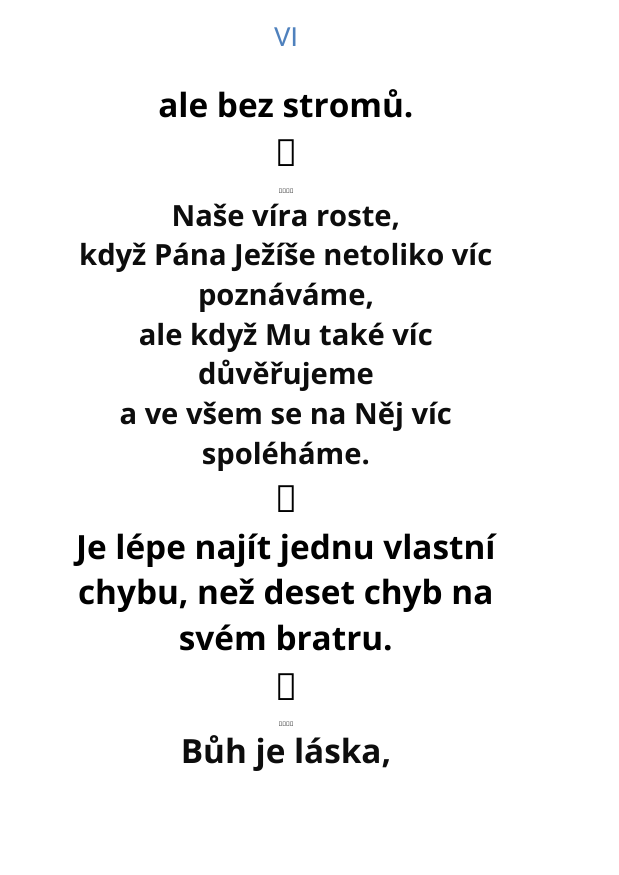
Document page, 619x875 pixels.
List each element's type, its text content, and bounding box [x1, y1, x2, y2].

text a ve všem se na Něj víc spoléháme. [59, 393, 512, 473]
text ale když Mu také víc důvěřujeme [59, 314, 512, 393]
text  [59, 127, 512, 178]
text  [59, 660, 512, 711]
text ale bez stromů. [59, 81, 512, 127]
text  [59, 473, 512, 524]
text když Pána Ježíše netoliko víc poznáváme, [59, 234, 512, 314]
text Bůh je láska, [59, 728, 512, 773]
text Je lépe najít jednu vlastní chybu, než deset chyb na svém bratru. [59, 524, 512, 660]
text Naše víra roste, [59, 195, 512, 234]
